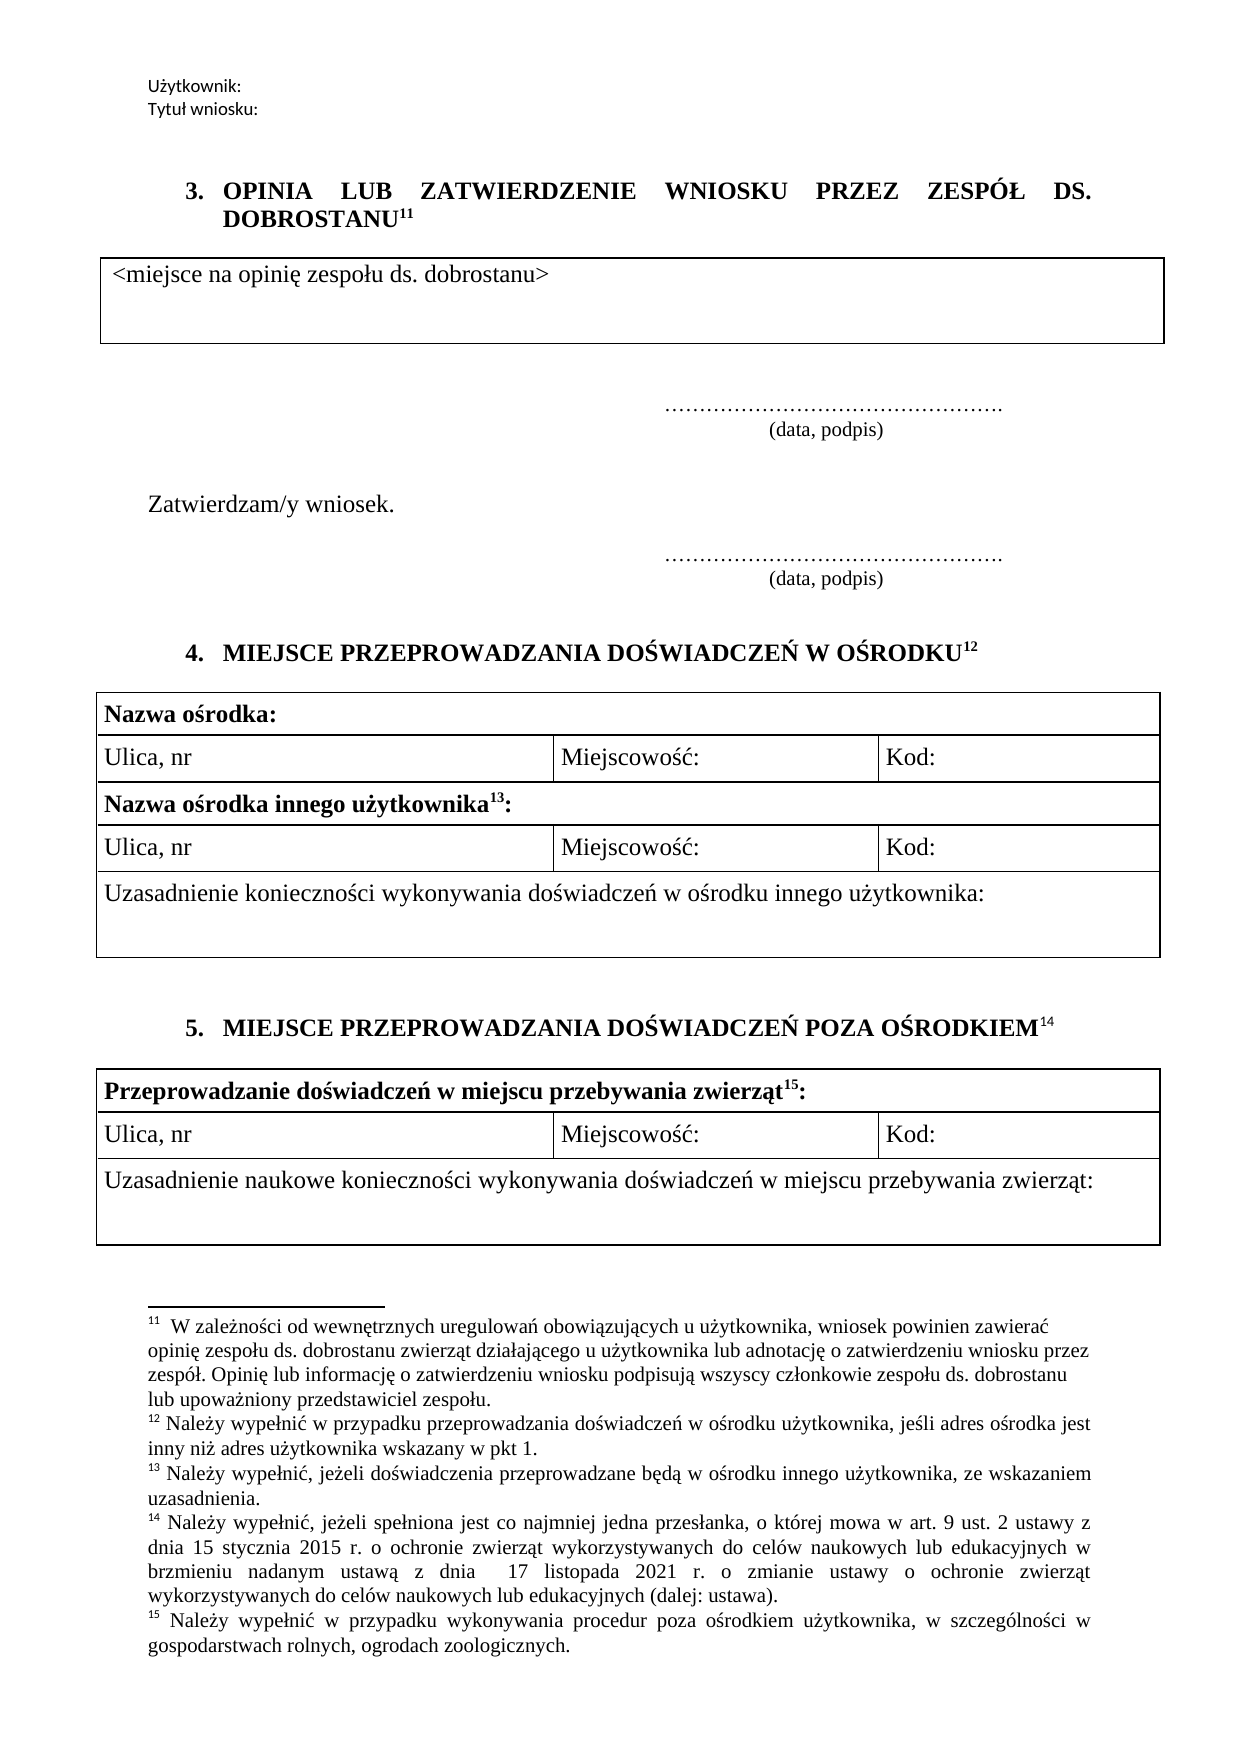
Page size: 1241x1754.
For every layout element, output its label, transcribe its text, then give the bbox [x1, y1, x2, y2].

table_cell Ulica, nr [97, 1112, 553, 1158]
table_cell Uzasadnienie naukowe konieczności wykonywania doświadczeń w miejscu przebywania zwierząt: [97, 1159, 1159, 1244]
table_cell Miejscowość: [554, 1113, 878, 1158]
table_cell Uzasadnienie konieczności wykonywania doświadczeń w ośrodku innego użytkownika: [97, 872, 1159, 957]
list MIEJSCE PRZEPROWADZANIA DOŚWIADCZEŃ POZA OŚRODKIEM [185, 1012, 1092, 1043]
table_cell Kod: [879, 736, 1159, 781]
text …………………………………………. [148, 541, 1092, 566]
text (data, podpis) [664, 566, 1092, 589]
table_header Nazwa ośrodka: [97, 693, 1159, 734]
text Zatwierdzam/y wniosek. [148, 489, 1092, 517]
table_cell Miejscowość: [554, 826, 878, 871]
table_cell Miejscowość: [554, 736, 878, 781]
text …………………………………………. [148, 392, 1092, 416]
table_header Przeprowadzanie doświadczeń w miejscu przebywania zwierząt: [97, 1070, 1159, 1111]
text (data, podpis) [664, 416, 1092, 441]
table_cell Ulica, nr [97, 735, 553, 781]
table_cell Nazwa ośrodka innego użytkownika: [97, 782, 1159, 824]
table_cell Kod: [879, 826, 1159, 871]
table_header <miejsce na opinię zespołu ds. dobrostanu> [101, 259, 1163, 343]
list OPINIA LUB ZATWIERDZENIE WNIOSKU PRZEZ ZESPÓŁ DS. DOBROSTANU [185, 176, 1092, 233]
list MIEJSCE PRZEPROWADZANIA DOŚWIADCZEŃ W OŚRODKU [185, 638, 1092, 666]
table_cell Ulica, nr [97, 825, 553, 871]
table_cell Kod: [879, 1113, 1159, 1158]
